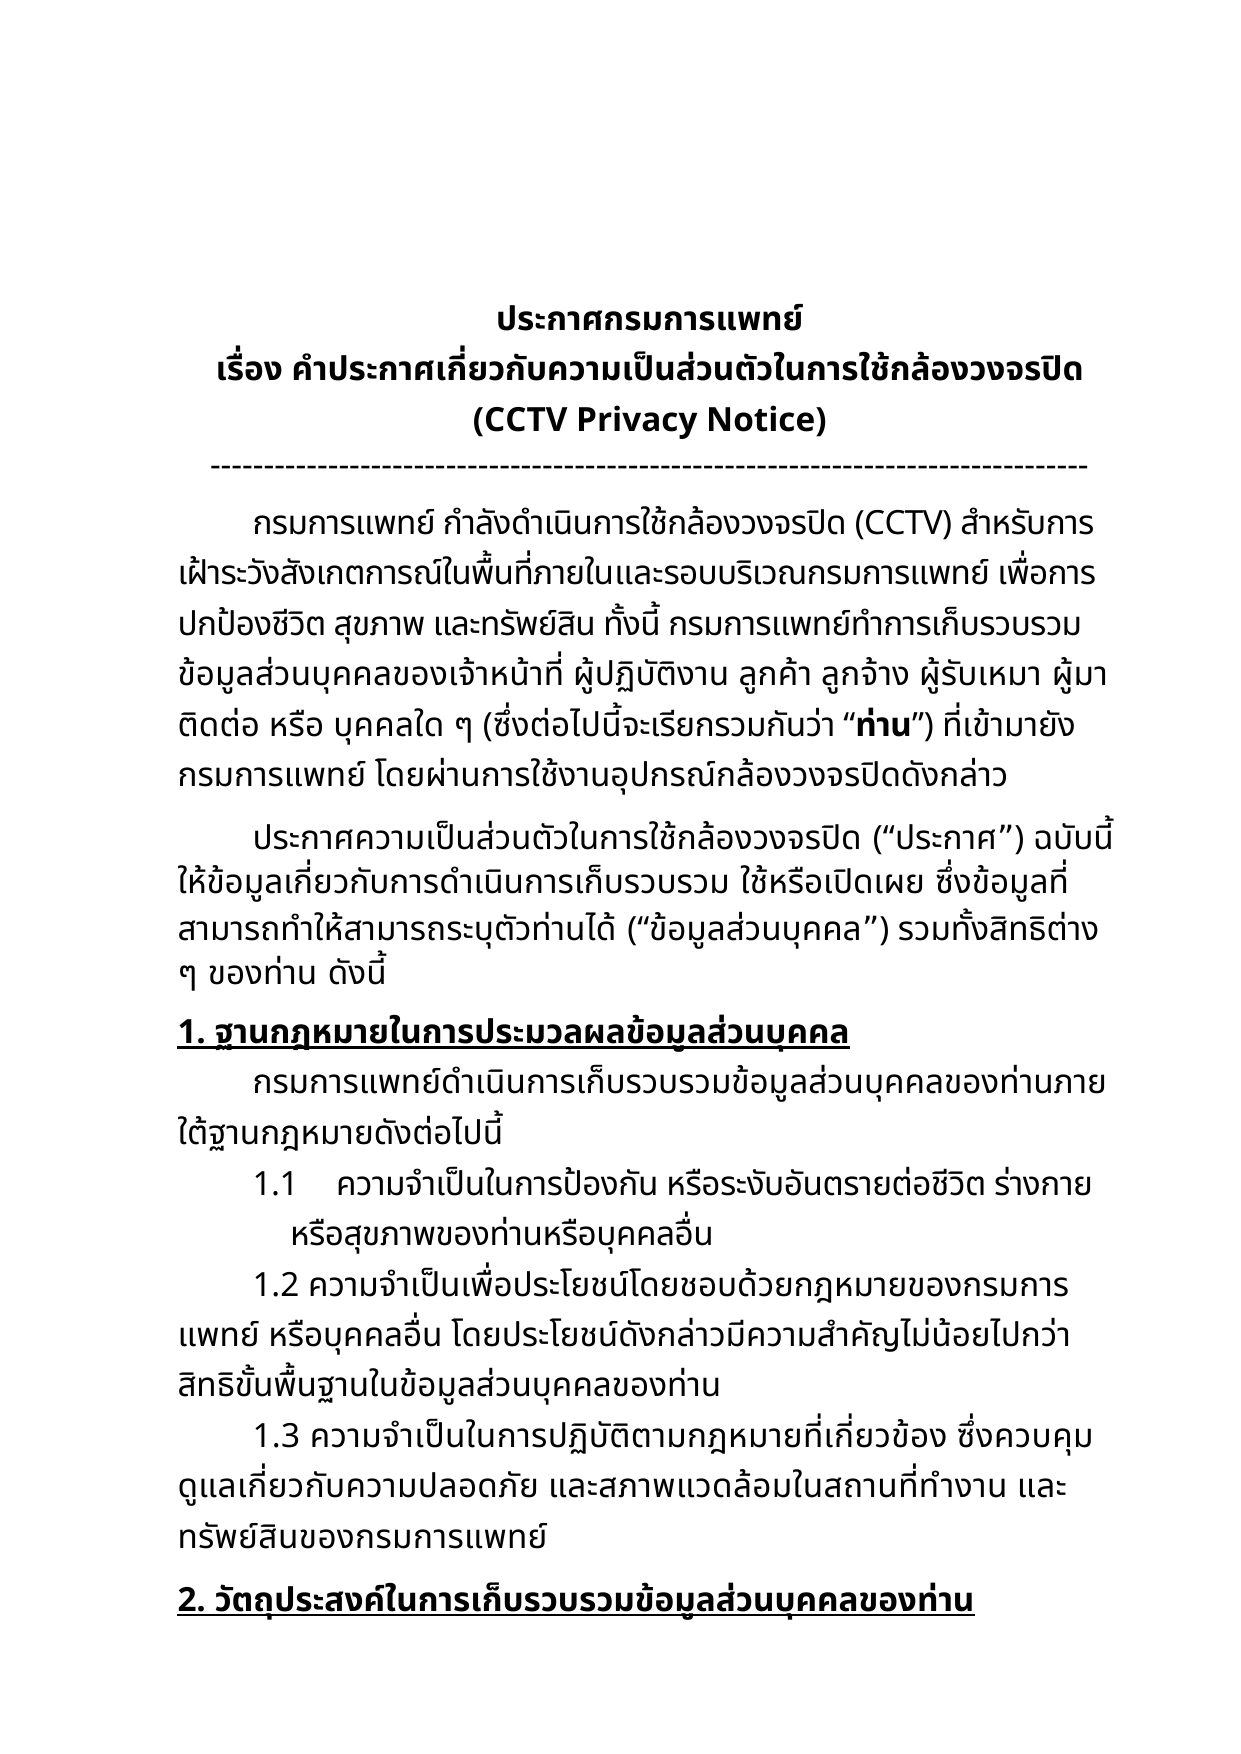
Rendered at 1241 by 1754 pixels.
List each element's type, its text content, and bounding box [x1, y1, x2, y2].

text (CCTV Privacy Notice) [177, 395, 1122, 441]
text 1.2 ความจำเป็นเพื่อประโยชน์โดยชอบด้วยกฎหมายของกรมการแพทย์ หรือบุคคลอื่น โดยประโยชน์ดังกล่าวมีความสำคัญไม่น้อยไปกว่าสิทธิขั้นพื้นฐานในข้อมูลส่วนบุคคลของท่าน [177, 1260, 1122, 1412]
text เรื่อง คำประกาศเกี่ยวกับความเป็นส่วนตัวในการใช้กล้องวงจรปิด [177, 345, 1122, 395]
text 2. วัตถุประสงค์ในการเก็บรวบรวมข้อมูลส่วนบุคคลของท่าน [177, 1576, 1122, 1626]
text 1. ฐานกฎหมายในการประมวลผลข้อมูลส่วนบุคคล [177, 1008, 1122, 1058]
text กรมการแพทย์ดำเนินการเก็บรวบรวมข้อมูลส่วนบุคคลของท่านภายใต้ฐานกฎหมายดังต่อไปนี้ [177, 1058, 1122, 1159]
text ประกาศกรมการแพทย์ [177, 294, 1122, 345]
text กรมการแพทย์ กำลังดำเนินการใช้กล้องวงจรปิด (CCTV) สำหรับการเฝ้าระวังสังเกตการณ์ในพื้นที่ภายในและรอบบริเวณกรมการแพทย์ เพื่อการปกป้องชีวิต สุขภาพ และทรัพย์สิน ทั้งนี้ กรมการแพทย์ทำการเก็บรวบรวมข้อมูลส่วนบุคคลของเจ้าหน้าที่ ผู้ปฏิบัติงาน ลูกค้า ลูกจ้าง ผู้รับเหมา ผู้มาติดต่อ หรือ บุคคลใด ๆ (ซึ่งต่อไปนี้จะเรียกรวมกันว่า “ท่าน”) ที่เข้ามายังกรมการแพทย์ โดยผ่านการใช้งานอุปกรณ์กล้องวงจรปิดดังกล่าว [177, 499, 1122, 802]
text 1.3 ความจำเป็นในการปฏิบัติตามกฎหมายที่เกี่ยวข้อง ซึ่งควบคุมดูแลเกี่ยวกับความปลอดภัย และสภาพแวดล้อมในสถานที่ทำงาน และทรัพย์สินของกรมการแพทย์ [177, 1412, 1122, 1563]
list ความจำเป็นในการป้องกัน หรือระงับอันตรายต่อชีวิต ร่างกาย หรือสุขภาพของท่านหรือบุคคลอื่น [252, 1159, 1122, 1260]
text ---------------------------------------------------------------------------------- [177, 441, 1122, 486]
text ประกาศความเป็นส่วนตัวในการใช้กล้องวงจรปิด (“ประกาศ”) ฉบับนี้ให้ข้อมูลเกี่ยวกับการดำเนินการเก็บรวบรวม ใช้หรือเปิดเผย ซึ่งข้อมูลที่สามารถทำให้สามารถระบุตัวท่านได้ (“ข้อมูลส่วนบุคคล”) รวมทั้งสิทธิต่าง ๆ ของท่าน ดังนี้ [177, 814, 1122, 992]
